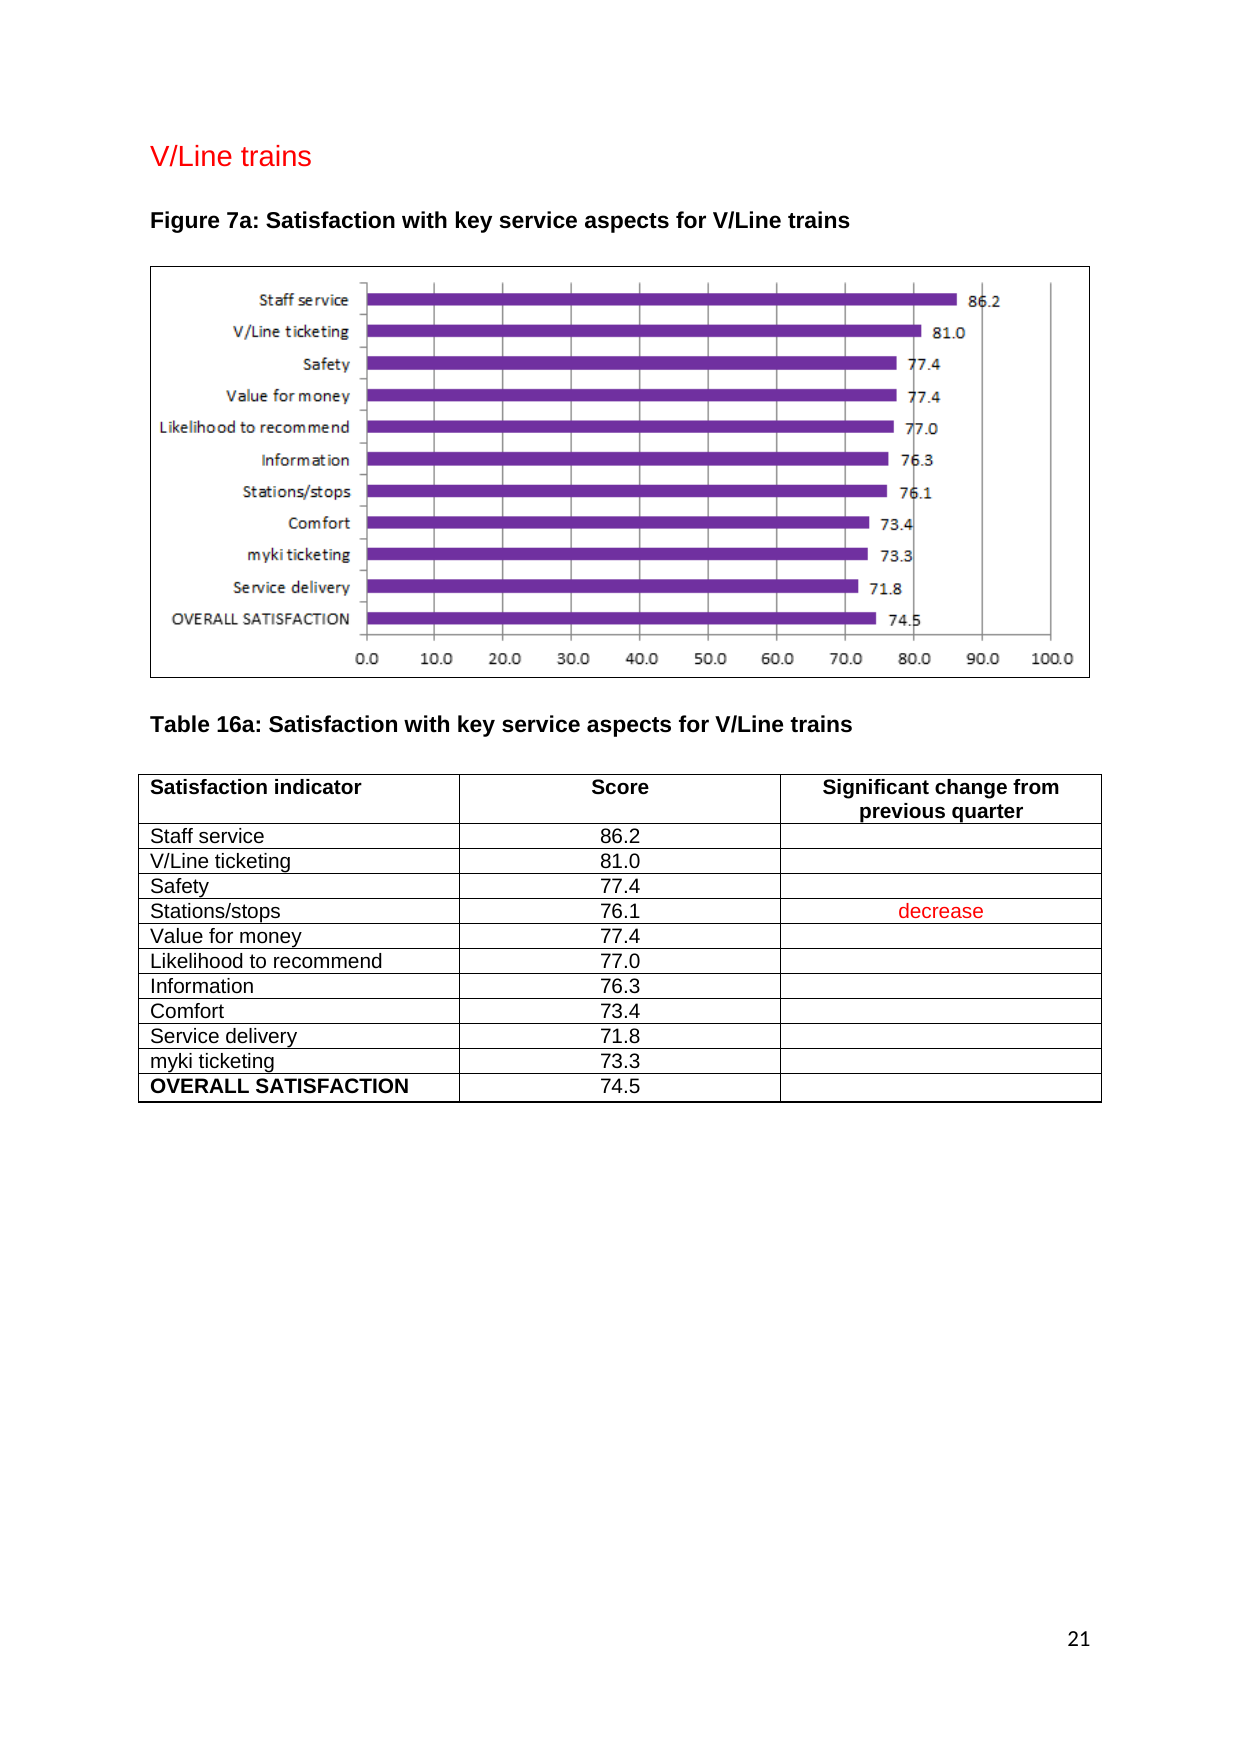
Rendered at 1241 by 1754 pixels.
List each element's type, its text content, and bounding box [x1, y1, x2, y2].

subtitle V/Line trains [150, 139, 1090, 172]
table_cell [781, 974, 1101, 998]
table_cell 77.0 [460, 949, 780, 973]
table_cell [781, 1074, 1101, 1101]
table_cell Comfort [139, 999, 459, 1023]
table_cell [781, 849, 1101, 873]
table_cell 73.3 [460, 1049, 780, 1073]
table_cell Information [139, 974, 459, 998]
table_cell 74.5 [460, 1074, 780, 1101]
table_cell [781, 1024, 1101, 1048]
table_cell 73.4 [460, 999, 780, 1023]
table_cell 77.4 [460, 924, 780, 948]
table_header Significant change from previous quarter [781, 775, 1101, 823]
table_cell [781, 1049, 1101, 1073]
table_cell [781, 949, 1101, 973]
table_cell Likelihood to recommend [139, 949, 459, 973]
table_cell Staff service [139, 824, 459, 848]
table_header Score [460, 775, 780, 823]
table_cell 71.8 [460, 1024, 780, 1048]
table_cell [781, 874, 1101, 898]
table_cell 81.0 [460, 849, 780, 873]
table_cell [781, 824, 1101, 848]
table_cell [781, 924, 1101, 948]
text Table 16a: Satisfaction with key service aspects for V/Line trains [150, 711, 1090, 770]
table_cell [781, 999, 1101, 1023]
table_cell decrease [781, 899, 1101, 923]
table_cell Service delivery [139, 1024, 459, 1048]
table_cell 77.4 [460, 874, 780, 898]
text Figure 7a: Satisfaction with key service aspects for V/Line trains [150, 207, 1090, 233]
table_cell Stations/stops [139, 899, 459, 923]
table_cell Safety [139, 874, 459, 898]
table_cell myki ticketing [139, 1049, 459, 1073]
picture [151, 267, 1089, 677]
table_cell 86.2 [460, 824, 780, 848]
table_cell OVERALL SATISFACTION [139, 1074, 459, 1101]
table_cell Value for money [139, 924, 459, 948]
table_header Satisfaction indicator [139, 775, 459, 823]
table_cell 76.3 [460, 974, 780, 998]
table_cell 76.1 [460, 899, 780, 923]
table_cell V/Line ticketing [139, 849, 459, 873]
